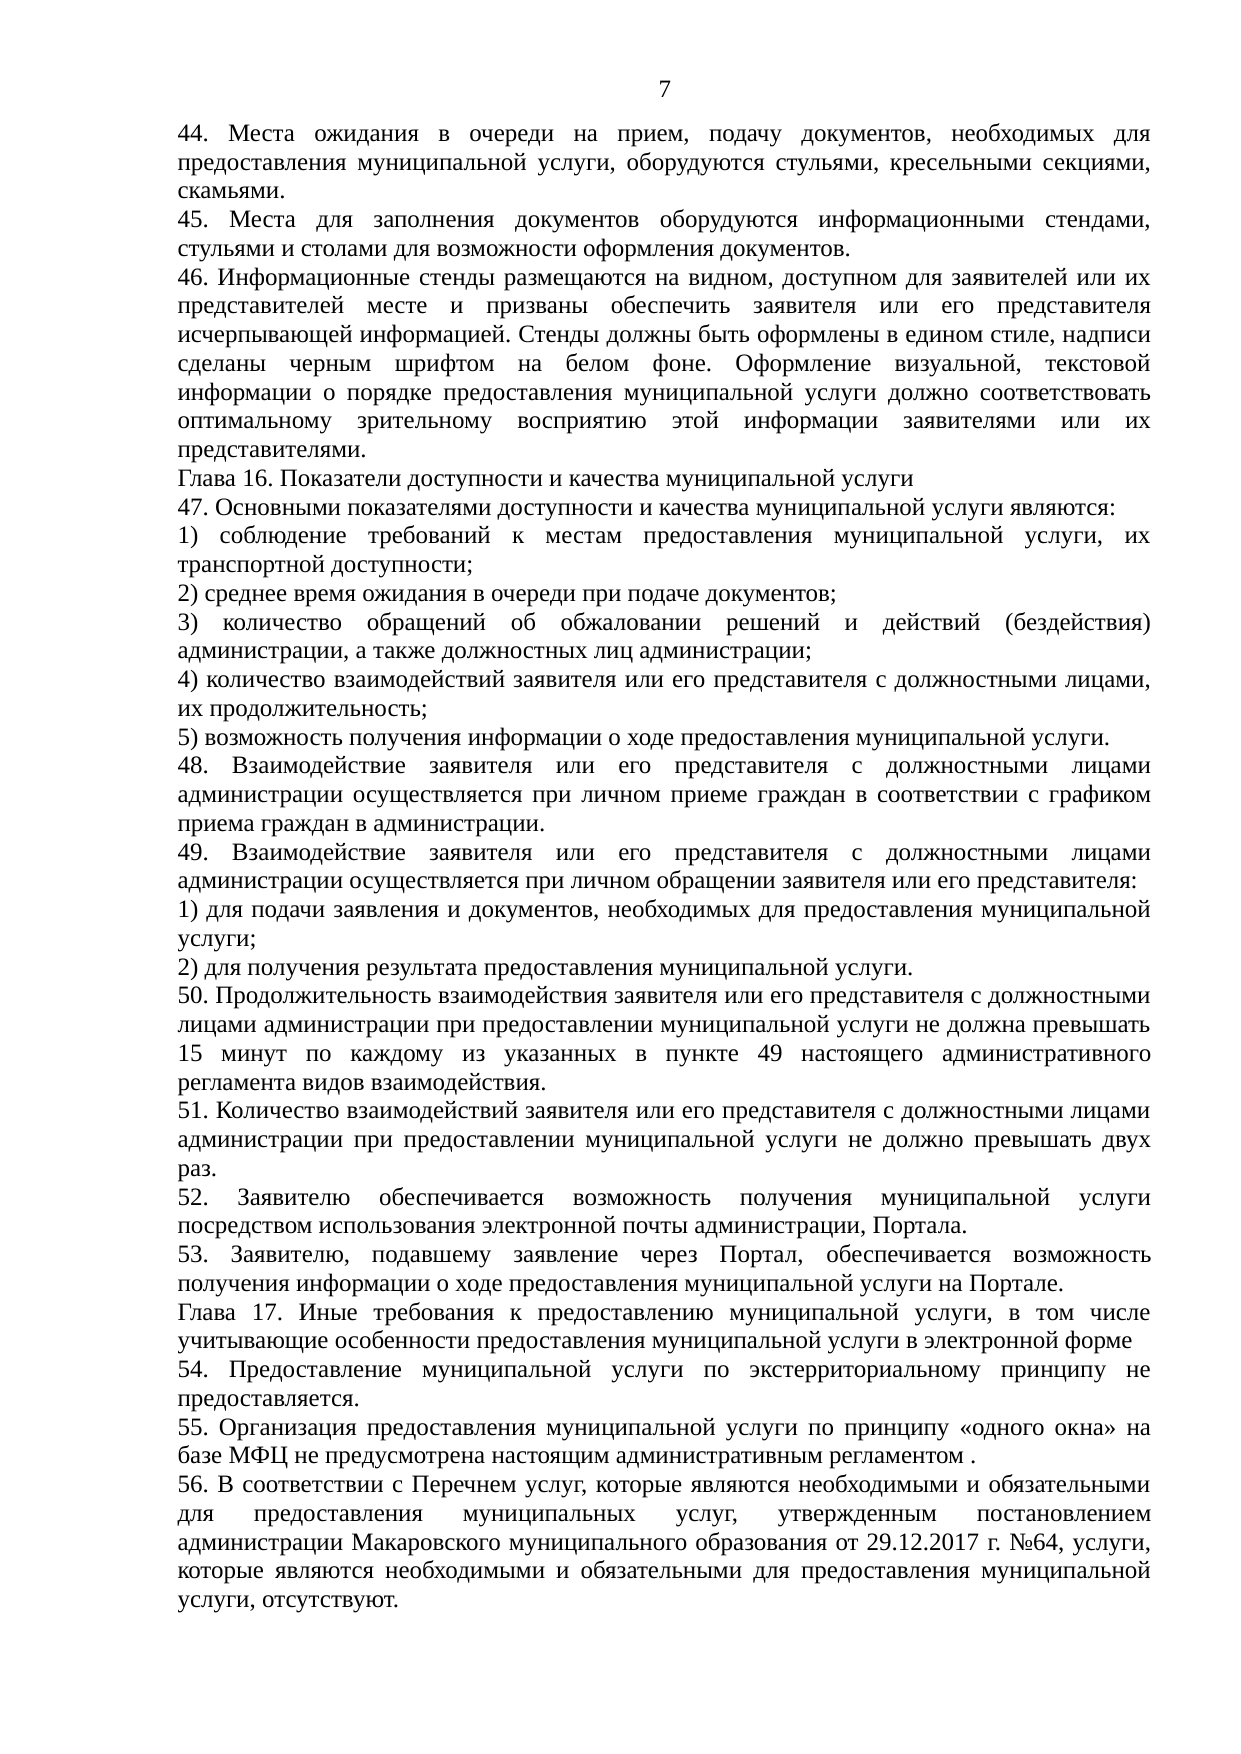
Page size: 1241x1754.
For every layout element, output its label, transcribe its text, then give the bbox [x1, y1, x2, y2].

text 1) для подачи заявления и документов, необходимых для предоставления муниципальной услуги; [177, 894, 1152, 952]
text 5) возможность получения информации о ходе предоставления муниципальной услуги. [177, 722, 1152, 751]
text 1) соблюдение требований к местам предоставления муниципальной услуги, их транспортной доступности; [177, 521, 1152, 578]
text Глава 17. Иные требования к предоставлению муниципальной услуги, в том числе учитывающие особенности предоставления муниципальной услуги в электронной форме [177, 1297, 1152, 1354]
text 48. Взаимодействие заявителя или его представителя с должностными лицами администрации осуществляется при личном приеме граждан в соответствии с графиком приема граждан в администрации. [177, 751, 1152, 837]
text 2) среднее время ожидания в очереди при подаче документов; [177, 578, 1152, 607]
text 47. Основными показателями доступности и качества муниципальной услуги являются: [177, 492, 1152, 521]
text 49. Взаимодействие заявителя или его представителя с должностными лицами администрации осуществляется при личном обращении заявителя или его представителя: [177, 837, 1152, 894]
text 56. В соответствии с Перечнем услуг, которые являются необходимыми и обязательными для предоставления муниципальных услуг, утвержденным постановлением администрации Макаровского муниципального образования от 29.12.2017 г. №64, услуги, которые являются необходимыми и обязательными для предоставления муниципальной услуги, отсутствуют. [177, 1469, 1152, 1613]
text 2) для получения результата предоставления муниципальной услуги. [177, 952, 1152, 981]
text 55. Организация предоставления муниципальной услуги по принципу «одного окна» на базе МФЦ не предусмотрена настоящим административным регламентом . [177, 1412, 1152, 1469]
text 54. Предоставление муниципальной услуги по экстерриториальному принципу не предоставляется. [177, 1354, 1152, 1412]
text 53. Заявителю, подавшему заявление через Портал, обеспечивается возможность получения информации о ходе предоставления муниципальной услуги на Портале. [177, 1239, 1152, 1297]
text Глава 16. Показатели доступности и качества муниципальной услуги [177, 463, 1152, 492]
text 44. Места ожидания в очереди на прием, подачу документов, необходимых для предоставления муниципальной услуги, оборудуются стульями, кресельными секциями, скамьями. [177, 118, 1152, 204]
text 52. Заявителю обеспечивается возможность получения муниципальной услуги посредством использования электронной почты администрации, Портала. [177, 1182, 1152, 1239]
text 45. Места для заполнения документов оборудуются информационными стендами, стульями и столами для возможности оформления документов. [177, 204, 1152, 262]
text 46. Информационные стенды размещаются на видном, доступном для заявителей или их представителей месте и призваны обеспечить заявителя или его представителя исчерпывающей информацией. Стенды должны быть оформлены в едином стиле, надписи сделаны черным шрифтом на белом фоне. Оформление визуальной, текстовой информации о порядке предоставления муниципальной услуги должно соответствовать оптимальному зрительному восприятию этой информации заявителями или их представителями. [177, 262, 1152, 463]
text 3) количество обращений об обжаловании решений и действий (бездействия) администрации, а также должностных лиц администрации; [177, 607, 1152, 664]
text 50. Продолжительность взаимодействия заявителя или его представителя с должностными лицами администрации при предоставлении муниципальной услуги не должна превышать 15 минут по каждому из указанных в пункте 49 настоящего административного регламента видов взаимодействия. [177, 981, 1152, 1096]
text 4) количество взаимодействий заявителя или его представителя с должностными лицами, их продолжительность; [177, 664, 1152, 722]
text 51. Количество взаимодействий заявителя или его представителя с должностными лицами администрации при предоставлении муниципальной услуги не должно превышать двух раз. [177, 1096, 1152, 1182]
